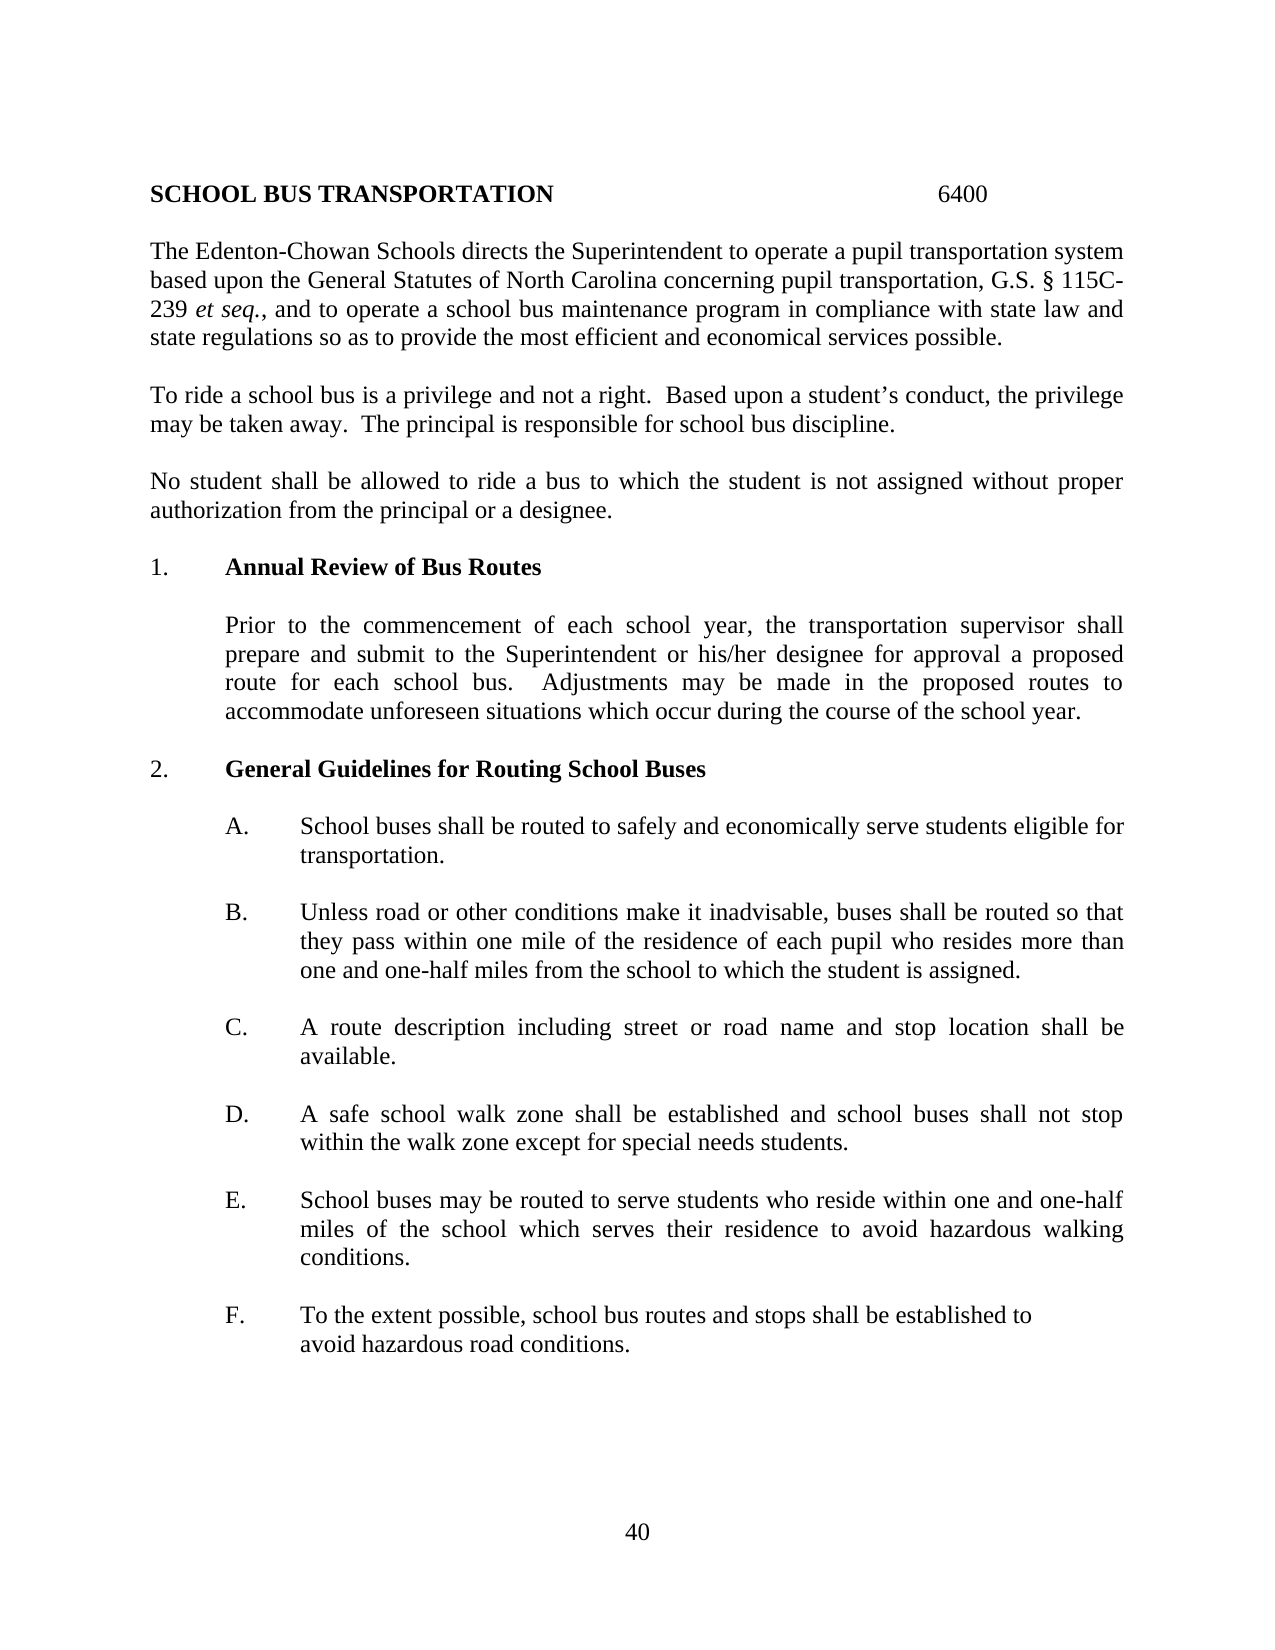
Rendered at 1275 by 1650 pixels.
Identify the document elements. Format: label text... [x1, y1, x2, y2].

list To the extent possible, school bus routes and stops shall be established to [225, 1300, 1125, 1329]
text SCHOOL BUS TRANSPORTATION 6400 [150, 179, 1125, 207]
text avoid hazardous road conditions. [225, 1329, 1125, 1357]
text To ride a school bus is a privilege and not a right. Based upon a student’s conduct, the privilege may be taken away. The principal is responsible for school bus discipline. [150, 380, 1125, 437]
text A. School buses shall be routed to safely and economically serve students eligible for transportation. [150, 811, 1125, 869]
text C. A route description including street or road name and stop location shall be available. [150, 1012, 1125, 1070]
text 2. General Guidelines for Routing School Buses [150, 754, 1125, 782]
text E. School buses may be routed to serve students who reside within one and one-half miles of the school which serves their residence to avoid hazardous walking conditions. [225, 1185, 1125, 1271]
text The Edenton-Chowan Schools directs the Superintendent to operate a pupil transportation system based upon the General Statutes of North Carolina concerning pupil transportation, G.S. § 115C-239 et seq., and to operate a school bus maintenance program in compliance with state law and state regulations so as to provide the most efficient and economical services possible. [150, 236, 1125, 351]
text 1. Annual Review of Bus Routes [150, 552, 1125, 581]
text D. A safe school walk zone shall be established and school buses shall not stop within the walk zone except for special needs students. [225, 1099, 1125, 1156]
text B. Unless road or other conditions make it inadvisable, buses shall be routed so that they pass within one mile of the residence of each pupil who resides more than one and one-half miles from the school to which the student is assigned. [150, 897, 1125, 984]
text Prior to the commencement of each school year, the transportation supervisor shall prepare and submit to the Superintendent or his/her designee for approval a proposed route for each school bus. Adjustments may be made in the proposed routes to accommodate unforeseen situations which occur during the course of the school year. [150, 610, 1125, 725]
text No student shall be allowed to ride a bus to which the student is not assigned without proper authorization from the principal or a designee. [150, 466, 1125, 524]
